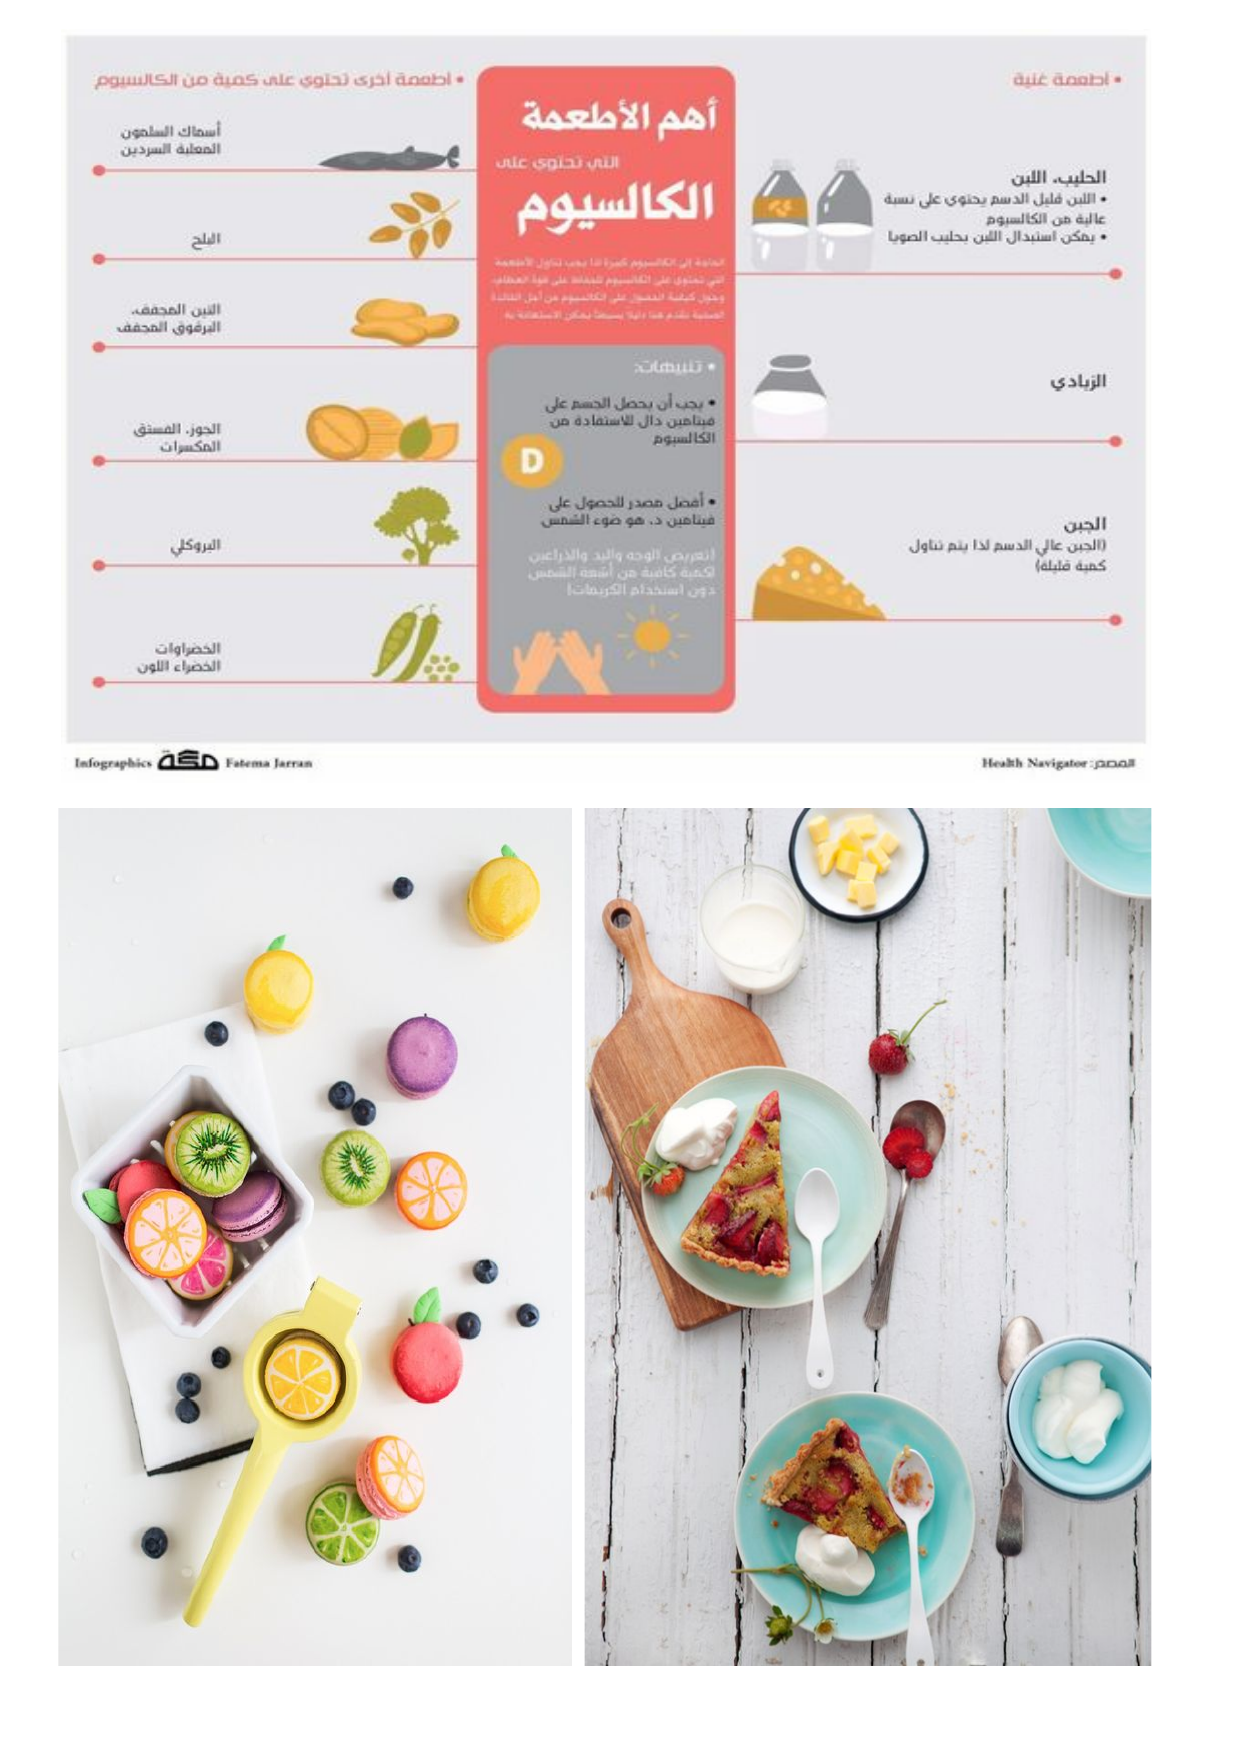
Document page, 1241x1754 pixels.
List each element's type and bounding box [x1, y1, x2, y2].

picture [61, 29, 1152, 783]
picture [58, 808, 572, 1666]
picture [584, 808, 1152, 1666]
